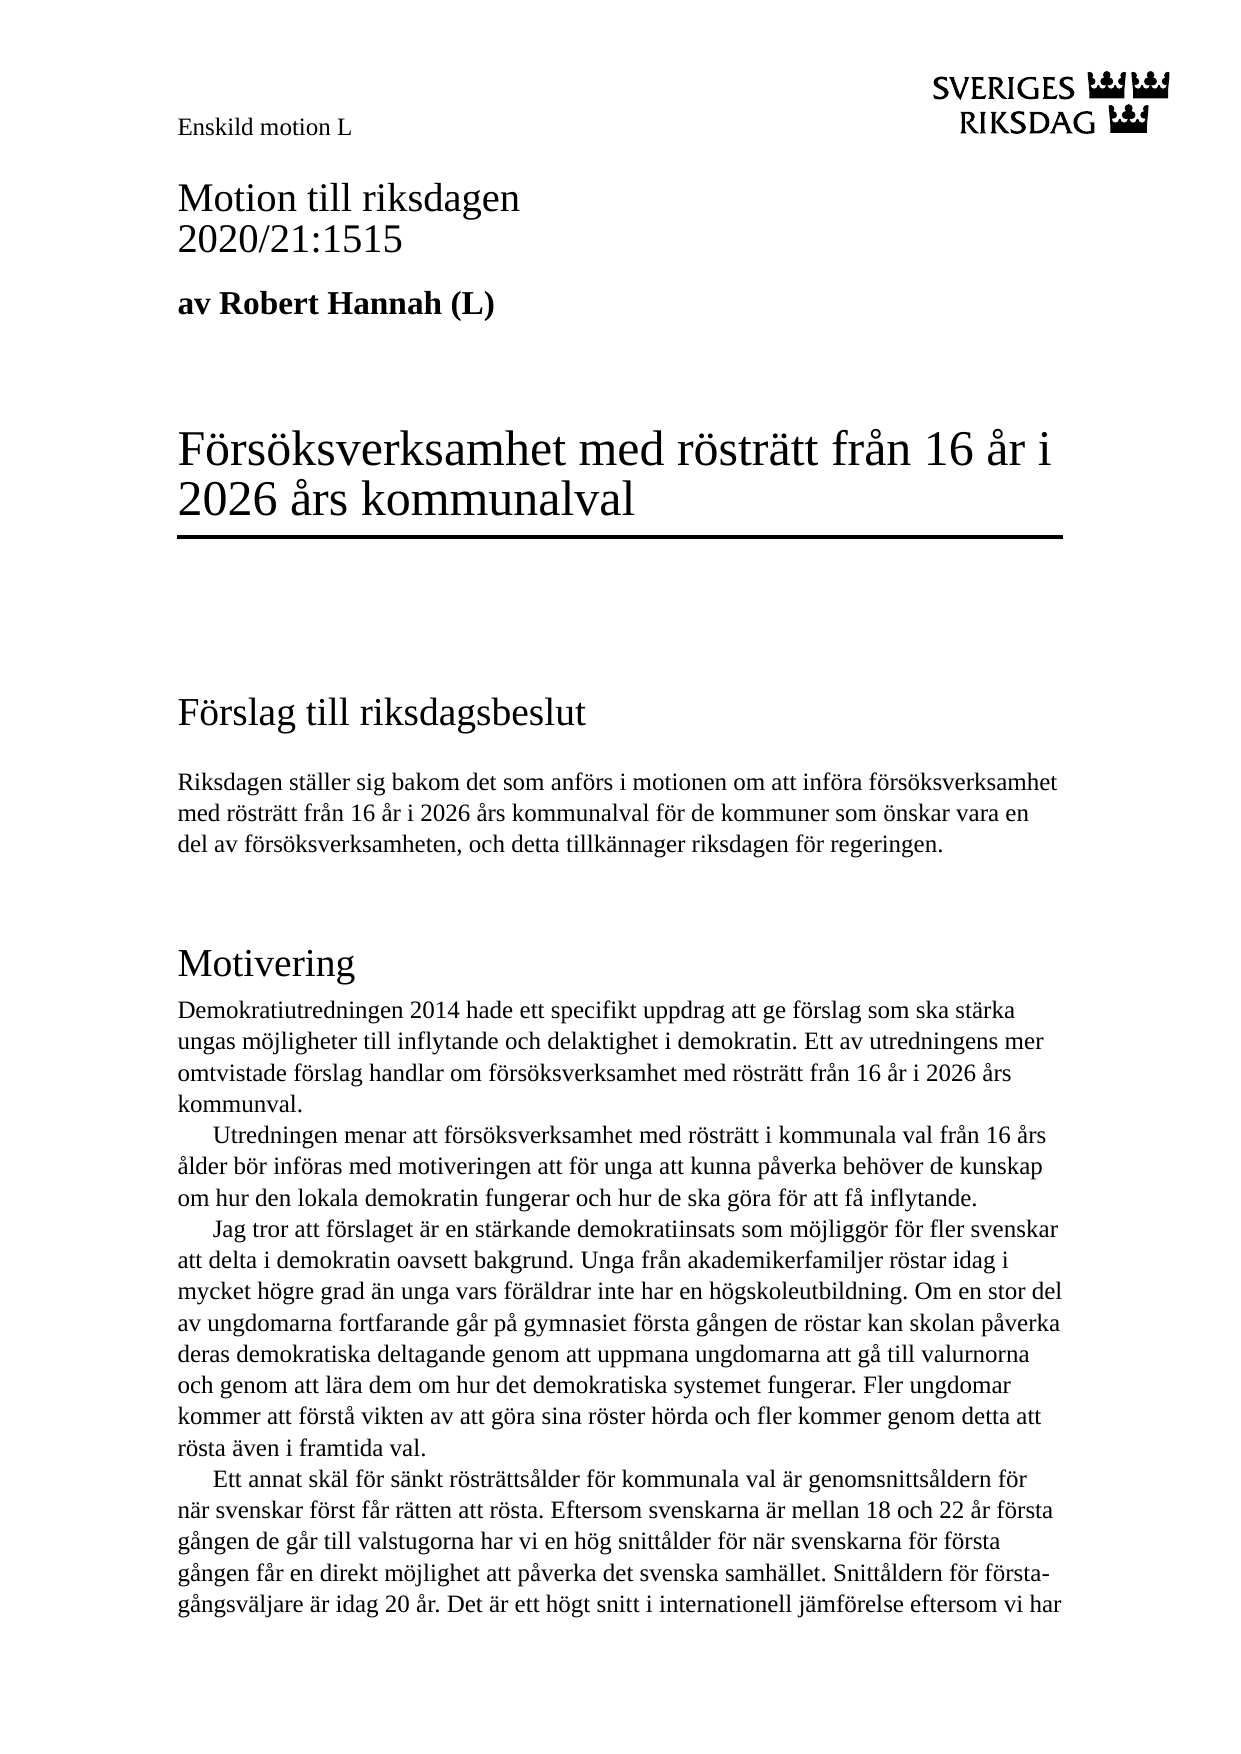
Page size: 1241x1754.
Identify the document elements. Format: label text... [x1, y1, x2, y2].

text Utredningen menar att försöksverksamhet med rösträtt i kommunala val från 16 års ålder bör införas med motiveringen att för unga att kunna påverka behöver de kunskap om hur den lokala demokratin fungerar och hur de ska göra för att få inflytande. [177, 1118, 1063, 1211]
text Demokratiutredningen 2014 hade ett specifikt uppdrag att ge förslag som ska stärka ungas möjligheter till inflytande och delaktighet i demokratin. Ett av utredningens mer omtvistade förslag handlar om försöksverksamhet med rösträtt från 16 år i 2026 års kommunval. [177, 993, 1063, 1118]
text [177, 1461, 1063, 1618]
text Jag tror att förslaget är en stärkande demokratiinsats som möjliggör för fler svenskar att delta i demokratin oavsett bakgrund. Unga från akademikerfamiljer röstar idag i mycket högre grad än unga vars föräldrar inte har en högskoleutbildning. Om en stor del av ungdomarna fortfarande går på gymnasiet första gången de röstar kan skolan påverka deras demokratiska deltagande genom att uppmana ungdomarna att gå till valurnorna och genom att lära dem om hur det demokratiska systemet fungerar. Fler ungdomar kommer att förstå vikten av att göra sina röster hörda och fler kommer genom detta att rösta även i framtida val. [177, 1211, 1063, 1461]
